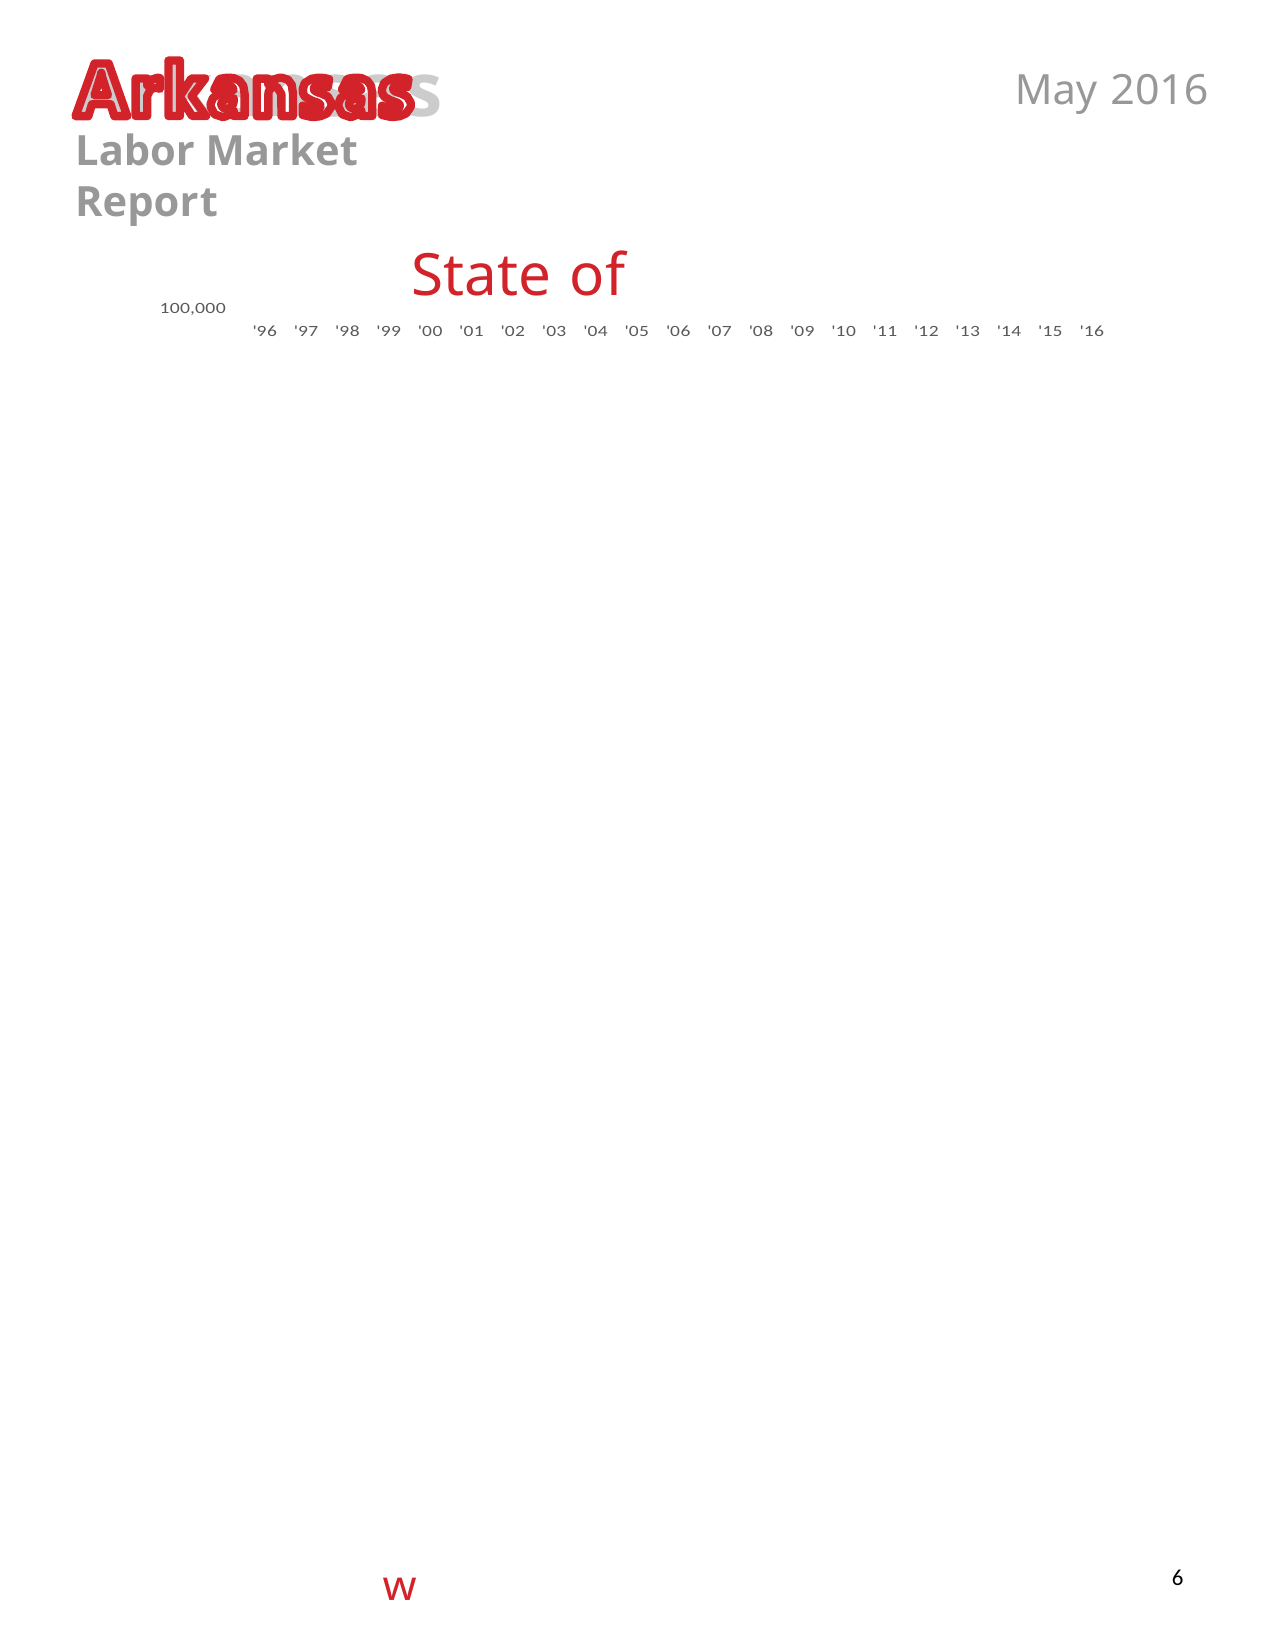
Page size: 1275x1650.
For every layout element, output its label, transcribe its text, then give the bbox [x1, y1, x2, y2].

text '96 '97 '98 '99 '00 '01 '02 '03 '04 '05 '06 '07 '08 '09 '10 '11 '12 '13 '14 '15 '16 [252, 321, 1214, 340]
text 100,000 [159, 298, 232, 317]
